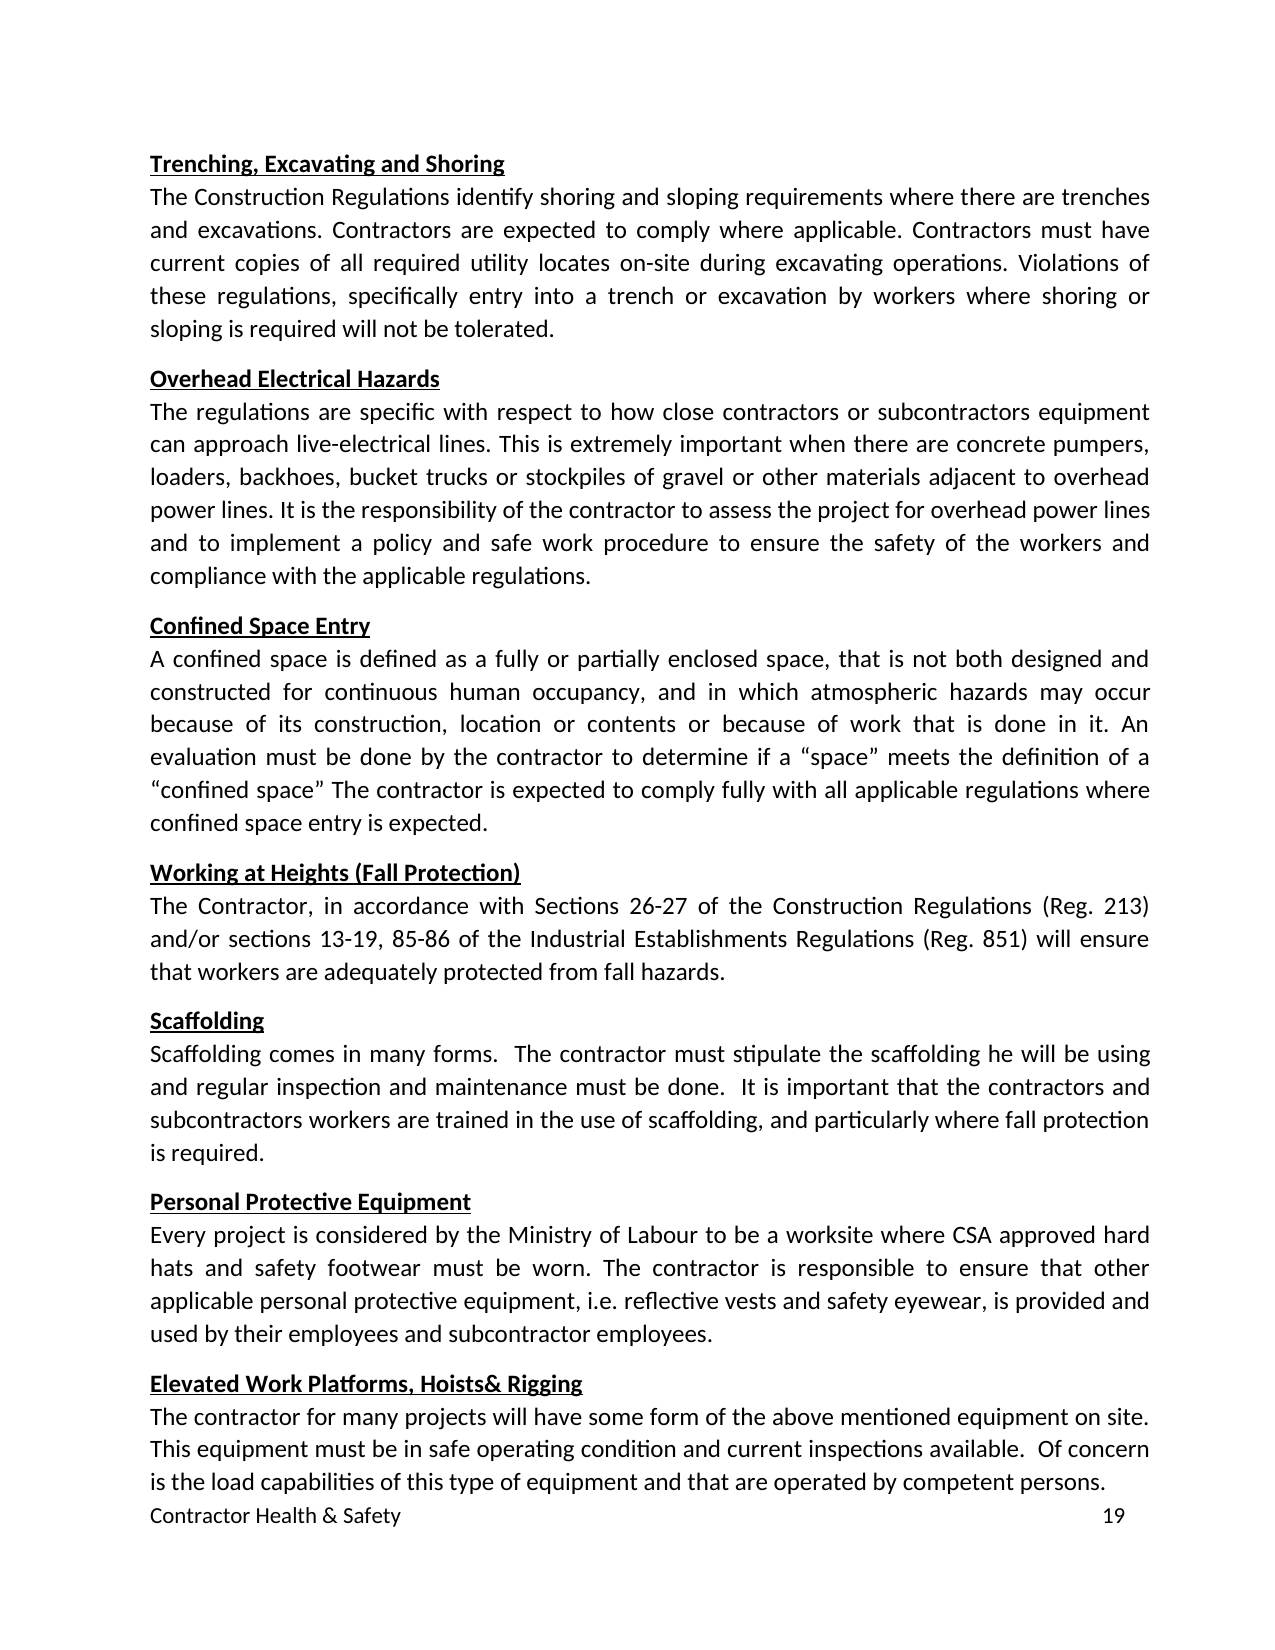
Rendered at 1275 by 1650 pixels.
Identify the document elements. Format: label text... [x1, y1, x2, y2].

text Every project is considered by the Ministry of Labour to be a worksite where CSA approved hard hats and safety footwear must be worn. The contractor is responsible to ensure that other applicable personal protective equipment, i.e. reflective vests and safety eyewear, is provided and used by their employees and subcontractor employees. [150, 1219, 1152, 1349]
text Trenching, Excavating and Shoring [150, 148, 1152, 179]
text Personal Protective Equipment [150, 1186, 1152, 1217]
text Scaffolding comes in many forms. The contractor must stipulate the scaffolding he will be using and regular inspection and maintenance must be done. It is important that the contractors and subcontractors workers are trained in the use of scaffolding, and particularly where fall protection is required. [150, 1038, 1152, 1167]
text The Contractor, in accordance with Sections 26-27 of the Construction Regulations (Reg. 213) and/or sections 13-19, 85-86 of the Industrial Establishments Regulations (Reg. 851) will ensure that workers are adequately protected from fall hazards. [150, 890, 1152, 986]
text Scaffolding [150, 1005, 1152, 1036]
text The contractor for many projects will have some form of the above mentioned equipment on site. This equipment must be in safe operating condition and current inspections available. Of concern is the load capabilities of this type of equipment and that are operated by competent persons. [150, 1401, 1152, 1497]
text A confined space is defined as a fully or partially enclosed space, that is not both designed and constructed for continuous human occupancy, and in which atmospheric hazards may occur because of its construction, location or contents or because of work that is done in it. An evaluation must be done by the contractor to determine if a “space” meets the definition of a “confined space” The contractor is expected to comply fully with all applicable regulations where confined space entry is expected. [150, 643, 1152, 838]
text The Construction Regulations identify shoring and sloping requirements where there are trenches and excavations. Contractors are expected to comply where applicable. Contractors must have current copies of all required utility locates on-site during excavating operations. Violations of these regulations, specifically entry into a trench or excavation by workers where shoring or sloping is required will not be tolerated. [150, 181, 1152, 344]
text Elevated Work Platforms, Hoists& Rigging [150, 1368, 1152, 1398]
text Overhead Electrical Hazards [150, 363, 1152, 393]
text Working at Heights (Fall Protection) [150, 857, 1152, 887]
text The regulations are specific with respect to how close contractors or subcontractors equipment can approach live-electrical lines. This is extremely important when there are concrete pumpers, loaders, backhoes, bucket trucks or stockpiles of gravel or other materials adjacent to overhead power lines. It is the responsibility of the contractor to assess the project for overhead power lines and to implement a policy and safe work procedure to ensure the safety of the workers and compliance with the applicable regulations. [150, 396, 1152, 591]
text Confined Space Entry [150, 610, 1152, 640]
